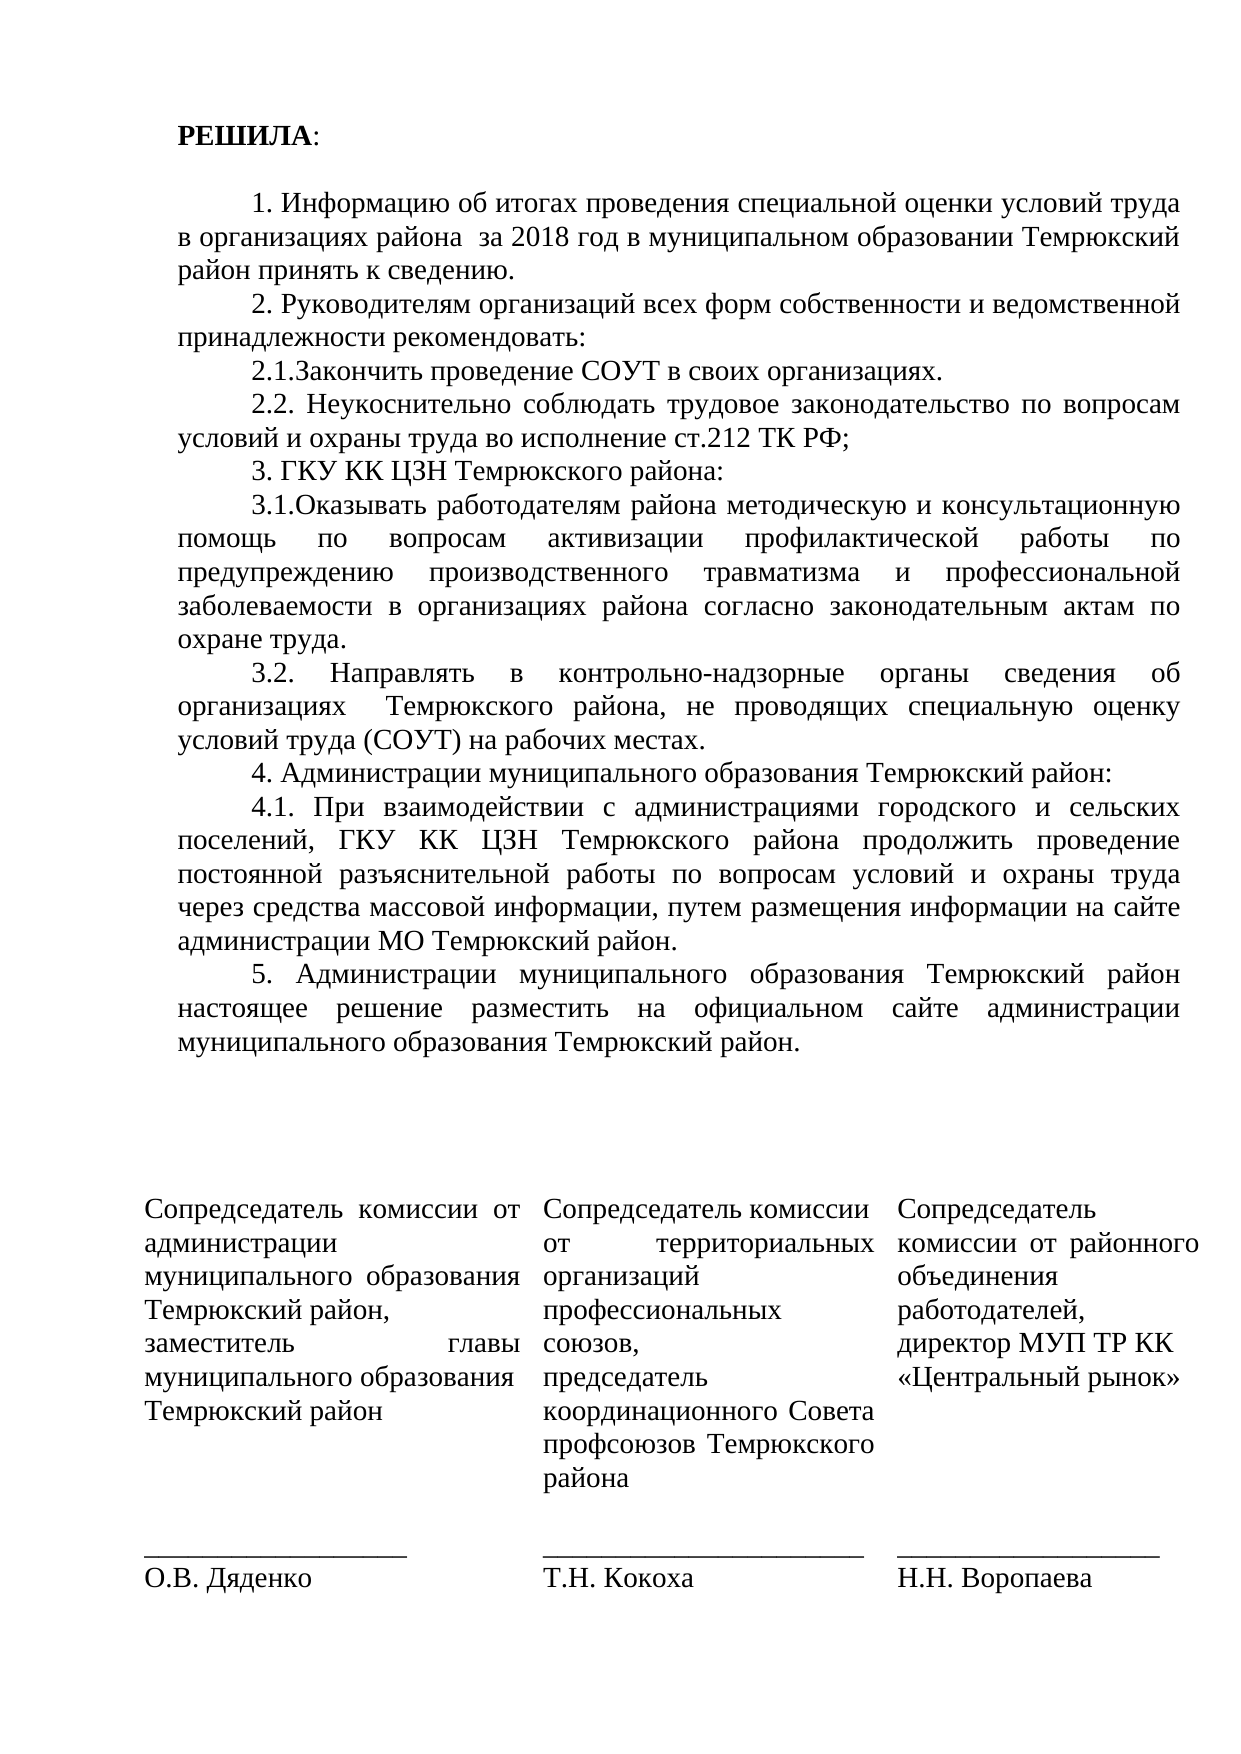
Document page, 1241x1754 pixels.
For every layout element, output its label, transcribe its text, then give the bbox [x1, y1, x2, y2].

text 5. Администрации муниципального образования Темрюкский район настоящее решение разместить на официальном сайте администрации муниципального образования Темрюкский район. [177, 957, 1181, 1057]
text 3.2. Направлять в контрольно-надзорные органы сведения об организациях Темрюкского района, не проводящих специальную оценку условий труда (СОУТ) на рабочих местах. [177, 655, 1181, 755]
table_header Сопредседатель комиссии от администрации муниципального образования Темрюкский район, заместитель главы муниципального образования Темрюкский район __________________ О.В. Дяденко [133, 1191, 532, 1594]
text 3.1.Оказывать работодателям района методическую и консультационную помощь по вопросам активизации профилактической работы по предупреждению производственного травматизма и профессиональной заболеваемости в организациях района согласно законодательным актам по охране труда. [177, 487, 1181, 655]
text 1. Информацию об итогах проведения специальной оценки условий труда в организациях района за 2018 год в муниципальном образовании Темрюкский район принять к сведению. [177, 185, 1181, 286]
table_header Сопредседатель комиссии от территориальных организаций профессиональных союзов, председатель координационного Совета профсоюзов Темрюкского района ______________________ Т.Н. Кокоха [532, 1191, 886, 1594]
text 2.1.Закончить проведение СОУТ в своих организациях. [177, 353, 1181, 386]
text 3. ГКУ КК ЦЗН Темрюкского района: [177, 453, 1181, 487]
text 2. Руководителям организаций всех форм собственности и ведомственной принадлежности рекомендовать: [177, 286, 1181, 353]
text 4.1. При взаимодействии с администрациями городского и сельских поселений, ГКУ КК ЦЗН Темрюкского района продолжить проведение постоянной разъяснительной работы по вопросам условий и охраны труда через средства массовой информации, путем размещения информации на сайте администрации МО Темрюкский район. [177, 789, 1181, 957]
text 2.2. Неукоснительно соблюдать трудовое законодательство по вопросам условий и охраны труда во исполнение ст.212 ТК РФ; [177, 386, 1181, 453]
text РЕШИЛА: [177, 118, 1181, 152]
text 4. Администрации муниципального образования Темрюкский район: [177, 755, 1181, 789]
table_header Сопредседатель комиссии от районного объединения работодателей, директор МУП ТР КК «Центральный рынок» __________________ Н.Н. Воропаева [886, 1191, 1211, 1594]
